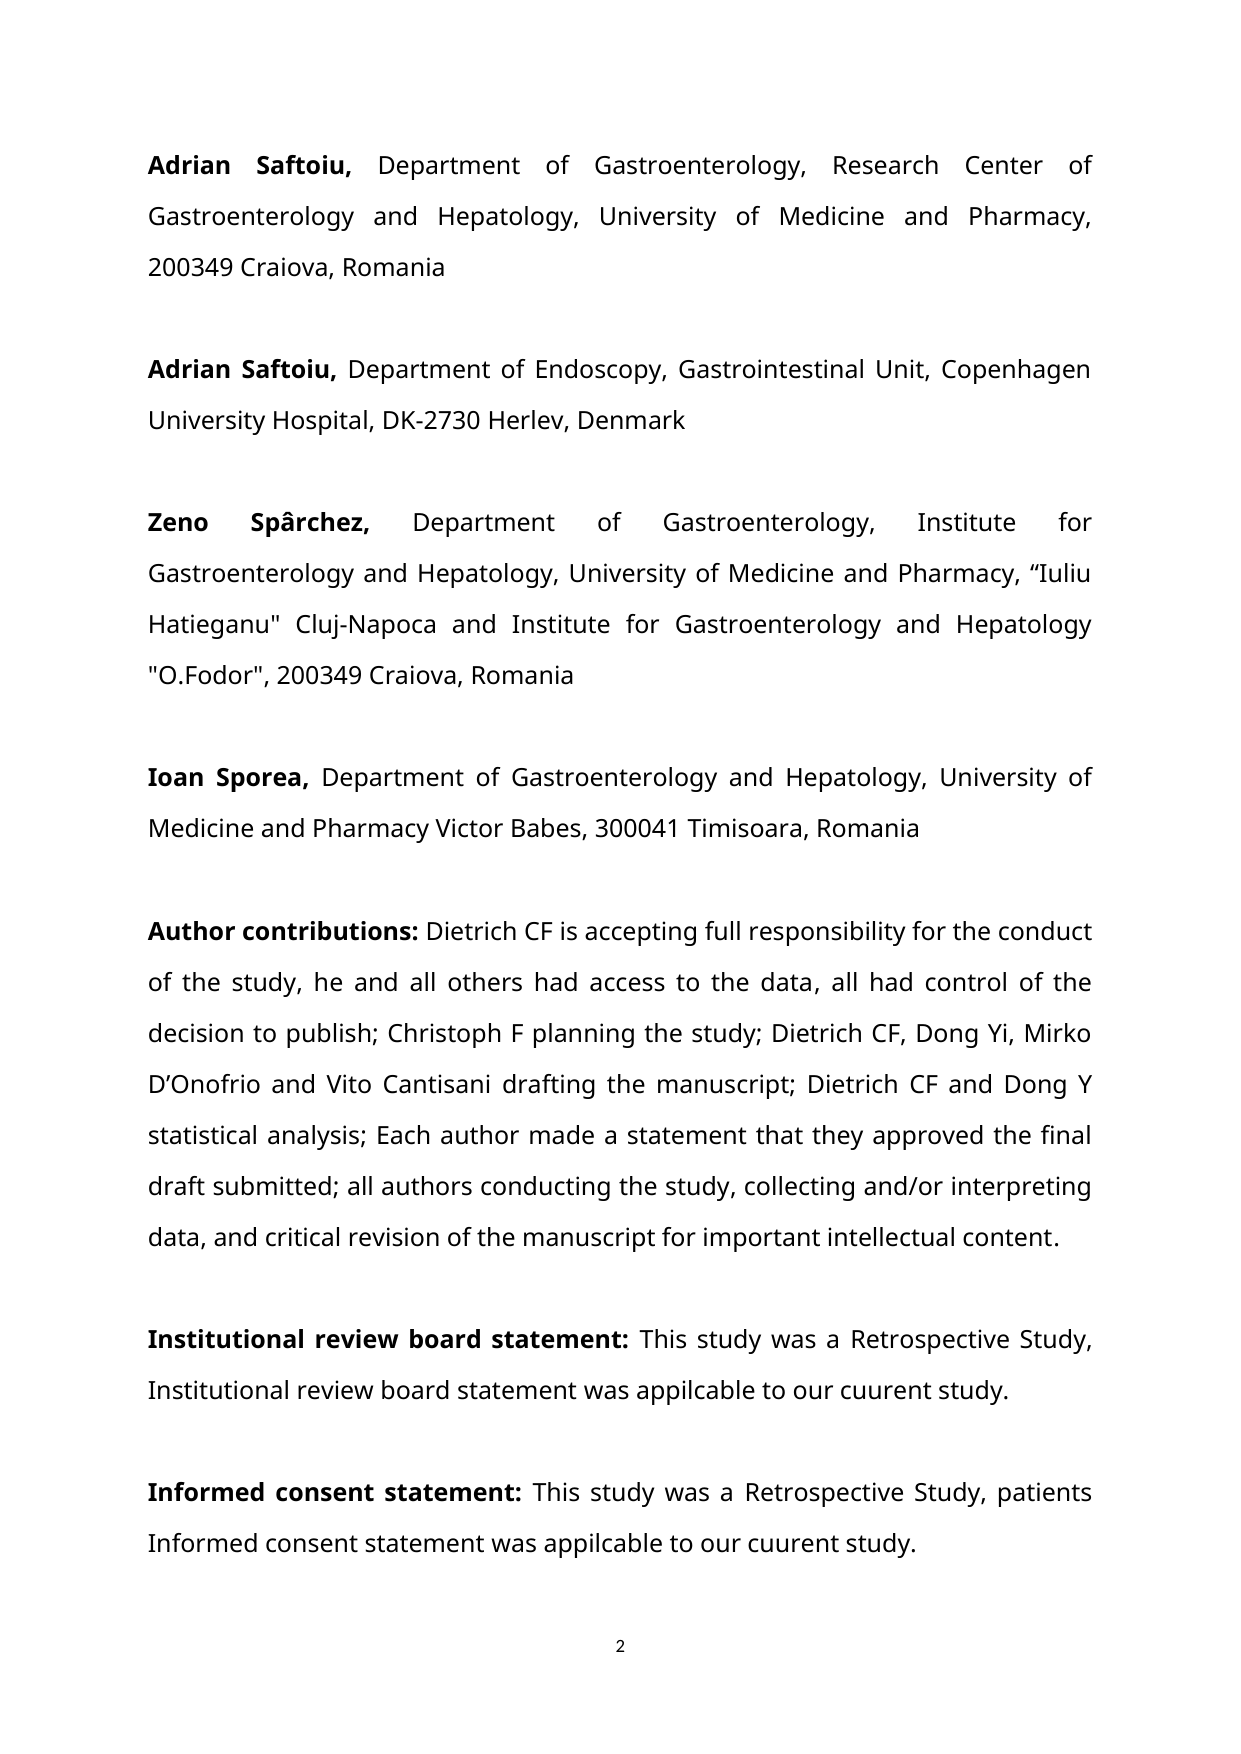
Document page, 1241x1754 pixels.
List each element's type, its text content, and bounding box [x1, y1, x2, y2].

text Ioan Sporea, Department of Gastroenterology and Hepatology, University of Medicine and Pharmacy Victor Babes, 300041 Timisoara, Romania [148, 760, 1093, 845]
text Author contributions: Dietrich CF is accepting full responsibility for the conduct of the study, he and all others had access to the data, all had control of the decision to publish; Christoph F planning the study; Dietrich CF, Dong Yi, Mirko D’Onofrio and Vito Cantisani drafting the manuscript; Dietrich CF and Dong Y statistical analysis; Each author made a statement that they approved the final draft submitted; all authors conducting the study, collecting and/or interpreting data, and critical revision of the manuscript for important intellectual content. [148, 913, 1093, 1253]
text Adrian Saftoiu, Department of Endoscopy, Gastrointestinal Unit, Copenhagen University Hospital, DK-2730 Herlev, Denmark [148, 352, 1093, 437]
text Institutional review board statement: This study was a Retrospective Study, Institutional review board statement was appilcable to our cuurent study. [148, 1322, 1093, 1407]
text Informed consent statement: This study was a Retrospective Study, patients Informed consent statement was appilcable to our cuurent study. [148, 1475, 1093, 1560]
text Zeno Spârchez, Department of Gastroenterology, Institute for Gastroenterology and Hepatology, University of Medicine and Pharmacy, “Iuliu Hatieganu" Cluj-Napoca and Institute for Gastroenterology and Hepatology "O.Fodor", 200349 Craiova, Romania [148, 505, 1093, 692]
text Adrian Saftoiu, Department of Gastroenterology, Research Center of Gastroenterology and Hepatology, University of Medicine and Pharmacy, 200349 Craiova, Romania [148, 148, 1093, 284]
